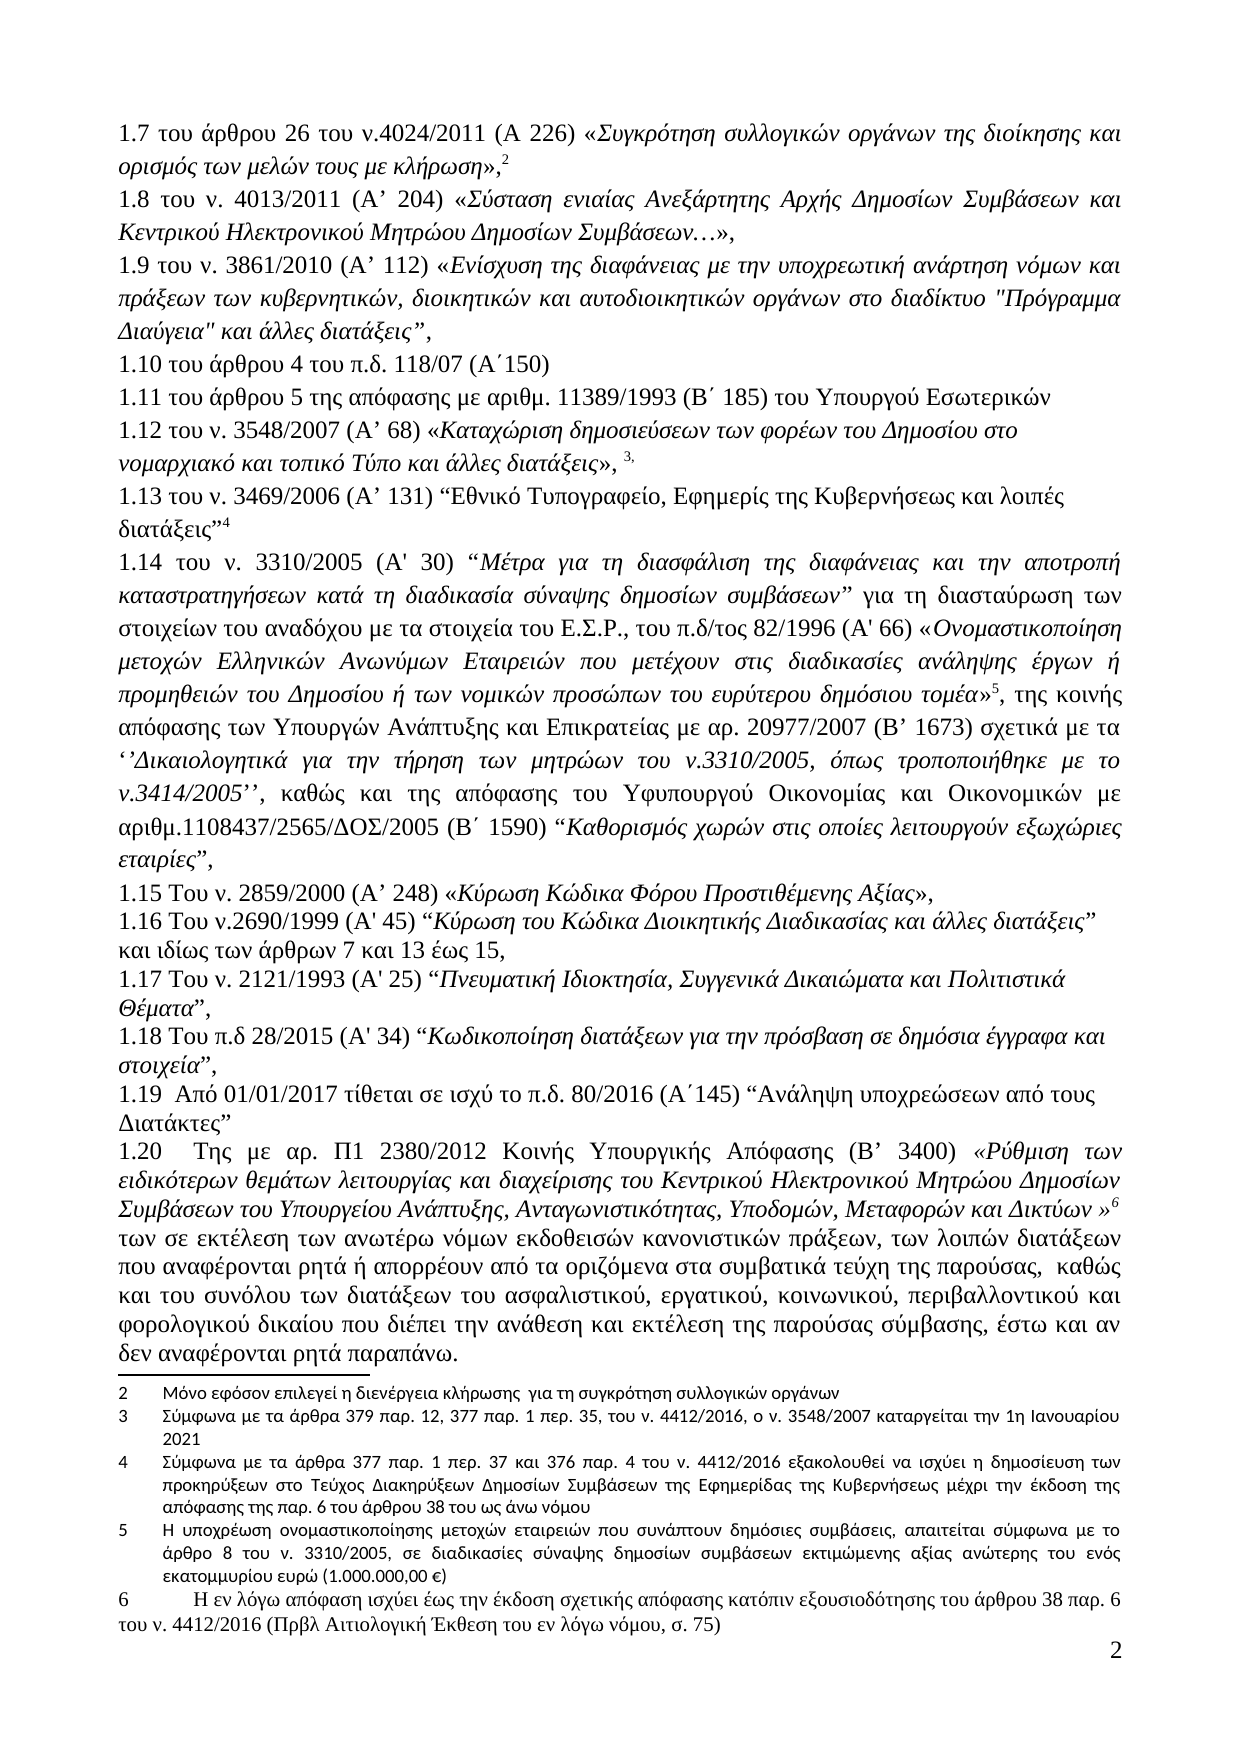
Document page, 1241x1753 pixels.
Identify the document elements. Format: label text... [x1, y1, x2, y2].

text 1.15 Του ν. 2859/2000 (Α’ 248) «Κύρωση Κώδικα Φόρου Προστιθέμενης Αξίας», [118, 878, 1122, 906]
text 1.12 του ν. 3548/2007 (Α’ 68) «Καταχώριση δημοσιεύσεων των φορέων του Δημοσίου στο νομαρχιακό και τοπικό Τύπο και άλλες διατάξεις», , [118, 415, 1122, 477]
text 1.11 του άρθρου 5 της απόφασης με αριθμ. 11389/1993 (Β΄ 185) του Υπουργού Εσωτερικών [118, 382, 1122, 411]
text 1.7 του άρθρου 26 του ν.4024/2011 (Α 226) «Συγκρότηση συλλογικών οργάνων της διοίκησης και ορισμός των μελών τους με κλήρωση», [118, 118, 1122, 180]
text 1.13 του ν. 3469/2006 (Α’ 131) “Εθνικό Τυπογραφείο, Εφημερίς της Κυβερνήσεως και λοιπές διατάξεις” [118, 481, 1122, 543]
text 1.18 Του π.δ 28/2015 (Α' 34) “Κωδικοποίηση διατάξεων για την πρόσβαση σε δημόσια έγγραφα και στοιχεία”, [118, 1021, 1122, 1079]
text των σε εκτέλεση των ανωτέρω νόμων εκδοθεισών κανονιστικών πράξεων, των λοιπών διατάξεων που αναφέρονται ρητά ή απορρέουν από τα οριζόμενα στα συμβατικά τεύχη της παρούσας, καθώς και του συνόλου των διατάξεων του ασφαλιστικού, εργατικού, κοινωνικού, περιβαλλοντικού και φορολογικού δικαίου που διέπει την ανάθεση και εκτέλεση της παρούσας σύμβασης, έστω και αν δεν αναφέρονται ρητά παραπάνω. [118, 1223, 1122, 1366]
text 1.9 του ν. 3861/2010 (Α’ 112) «Ενίσχυση της διαφάνειας με την υποχρεωτική ανάρτηση νόμων και πράξεων των κυβερνητικών, διοικητικών και αυτοδιοικητικών οργάνων στο διαδίκτυο "Πρόγραμμα Διαύγεια" και άλλες διατάξεις”, [118, 250, 1122, 345]
text 1.16 Του ν.2690/1999 (Α' 45) “Κύρωση του Κώδικα Διοικητικής Διαδικασίας και άλλες διατάξεις” και ιδίως των άρθρων 7 και 13 έως 15, [118, 906, 1122, 964]
text 1.17 Του ν. 2121/1993 (Α' 25) “Πνευματική Ιδιοκτησία, Συγγενικά Δικαιώματα και Πολιτιστικά Θέματα”, [118, 964, 1122, 1021]
text 1.14 του ν. 3310/2005 (Α' 30) “Μέτρα για τη διασφάλιση της διαφάνειας και την αποτροπή καταστρατηγήσεων κατά τη διαδικασία σύναψης δημοσίων συμβάσεων” για τη διασταύρωση των στοιχείων του αναδόχου με τα στοιχεία του Ε.Σ.Ρ., του π.δ/τος 82/1996 (Α' 66) «Ονομαστικοποίηση μετοχών Ελληνικών Ανωνύμων Εταιρειών που μετέχουν στις διαδικασίες ανάληψης έργων ή προμηθειών του Δημοσίου ή των νομικών προσώπων του ευρύτερου δημόσιου τομέα», της κοινής απόφασης των Υπουργών Ανάπτυξης και Επικρατείας με αρ. 20977/2007 (Β’ 1673) σχετικά με τα ‘’Δικαιολογητικά για την τήρηση των μητρώων του ν.3310/2005, όπως τροποποιήθηκε με το ν.3414/2005’’, καθώς και της απόφασης του Υφυπουργού Οικονομίας και Οικονομικών με αριθμ.1108437/2565/ΔΟΣ/2005 (Β΄ 1590) “Καθορισμός χωρών στις οποίες λειτουργούν εξωχώριες εταιρίες”, [118, 547, 1122, 873]
text 1.8 του ν. 4013/2011 (Α’ 204) «Σύσταση ενιαίας Ανεξάρτητης Αρχής Δημοσίων Συμβάσεων και Κεντρικού Ηλεκτρονικού Μητρώου Δημοσίων Συμβάσεων…», [118, 184, 1122, 246]
text 1.10 του άρθρου 4 του π.δ. 118/07 (Α΄150) [118, 349, 1122, 378]
text 1.19 Από 01/01/2017 τίθεται σε ισχύ το π.δ. 80/2016 (Α΄145) “Ανάληψη υποχρεώσεων από τους Διατάκτες” [118, 1079, 1122, 1136]
text 1.20 Της με αρ. Π1 2380/2012 Κοινής Υπουργικής Απόφασης (Β’ 3400) «Ρύθμιση των ειδικότερων θεμάτων λειτουργίας και διαχείρισης του Κεντρικού Ηλεκτρονικού Μητρώου Δημοσίων Συμβάσεων του Υπουργείου Ανάπτυξης, Ανταγωνιστικότητας, Υποδομών, Μεταφορών και Δικτύων » [118, 1136, 1122, 1223]
